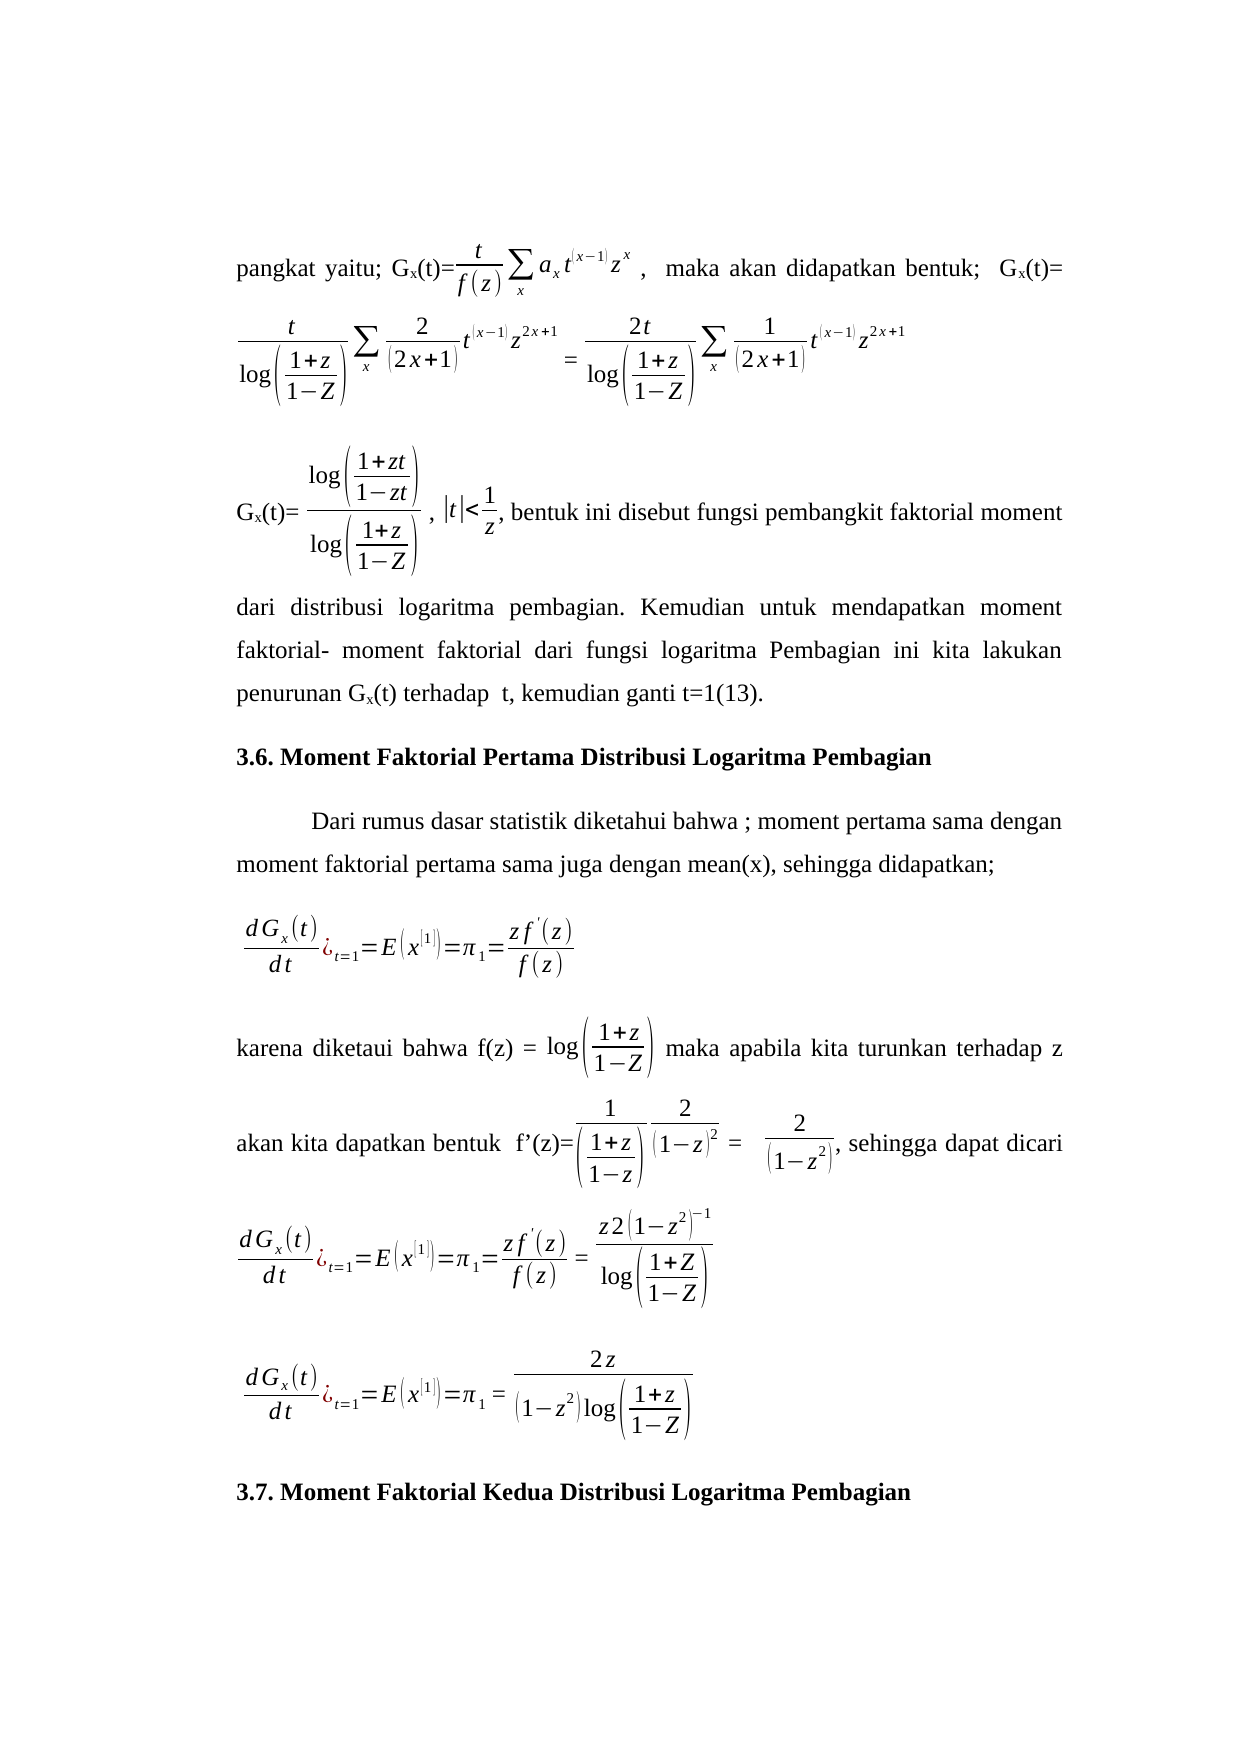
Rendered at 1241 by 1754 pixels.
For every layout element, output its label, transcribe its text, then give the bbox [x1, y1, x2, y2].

text 3.7. Moment Faktorial Kedua Distribusi Logaritma Pembagian [236, 1477, 1063, 1506]
text karena diketaui bahwa f(z) = maka apabila kita turunkan terhadap z akan kita dapatkan bentuk f’(z)= = , sehingga dapat dicari = [236, 1015, 1063, 1311]
text Gx(t)= , , bentuk ini disebut fungsi pembangkit faktorial moment dari distribusi logaritma pembagian. Kemudian untuk mendapatkan moment faktorial- moment faktorial dari fungsi logaritma Pembagian ini kita lakukan penurunan Gx(t) terhadap t, kemudian ganti t=1(13). [236, 444, 1063, 707]
text 3.6. Moment Faktorial Pertama Distribusi Logaritma Pembagian [236, 742, 1063, 771]
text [236, 236, 1063, 409]
text = [236, 1346, 1063, 1442]
text Dari rumus dasar statistik diketahui bahwa ; moment pertama sama dengan moment faktorial pertama sama juga dengan mean(x), sehingga didapatkan; [236, 806, 1063, 878]
